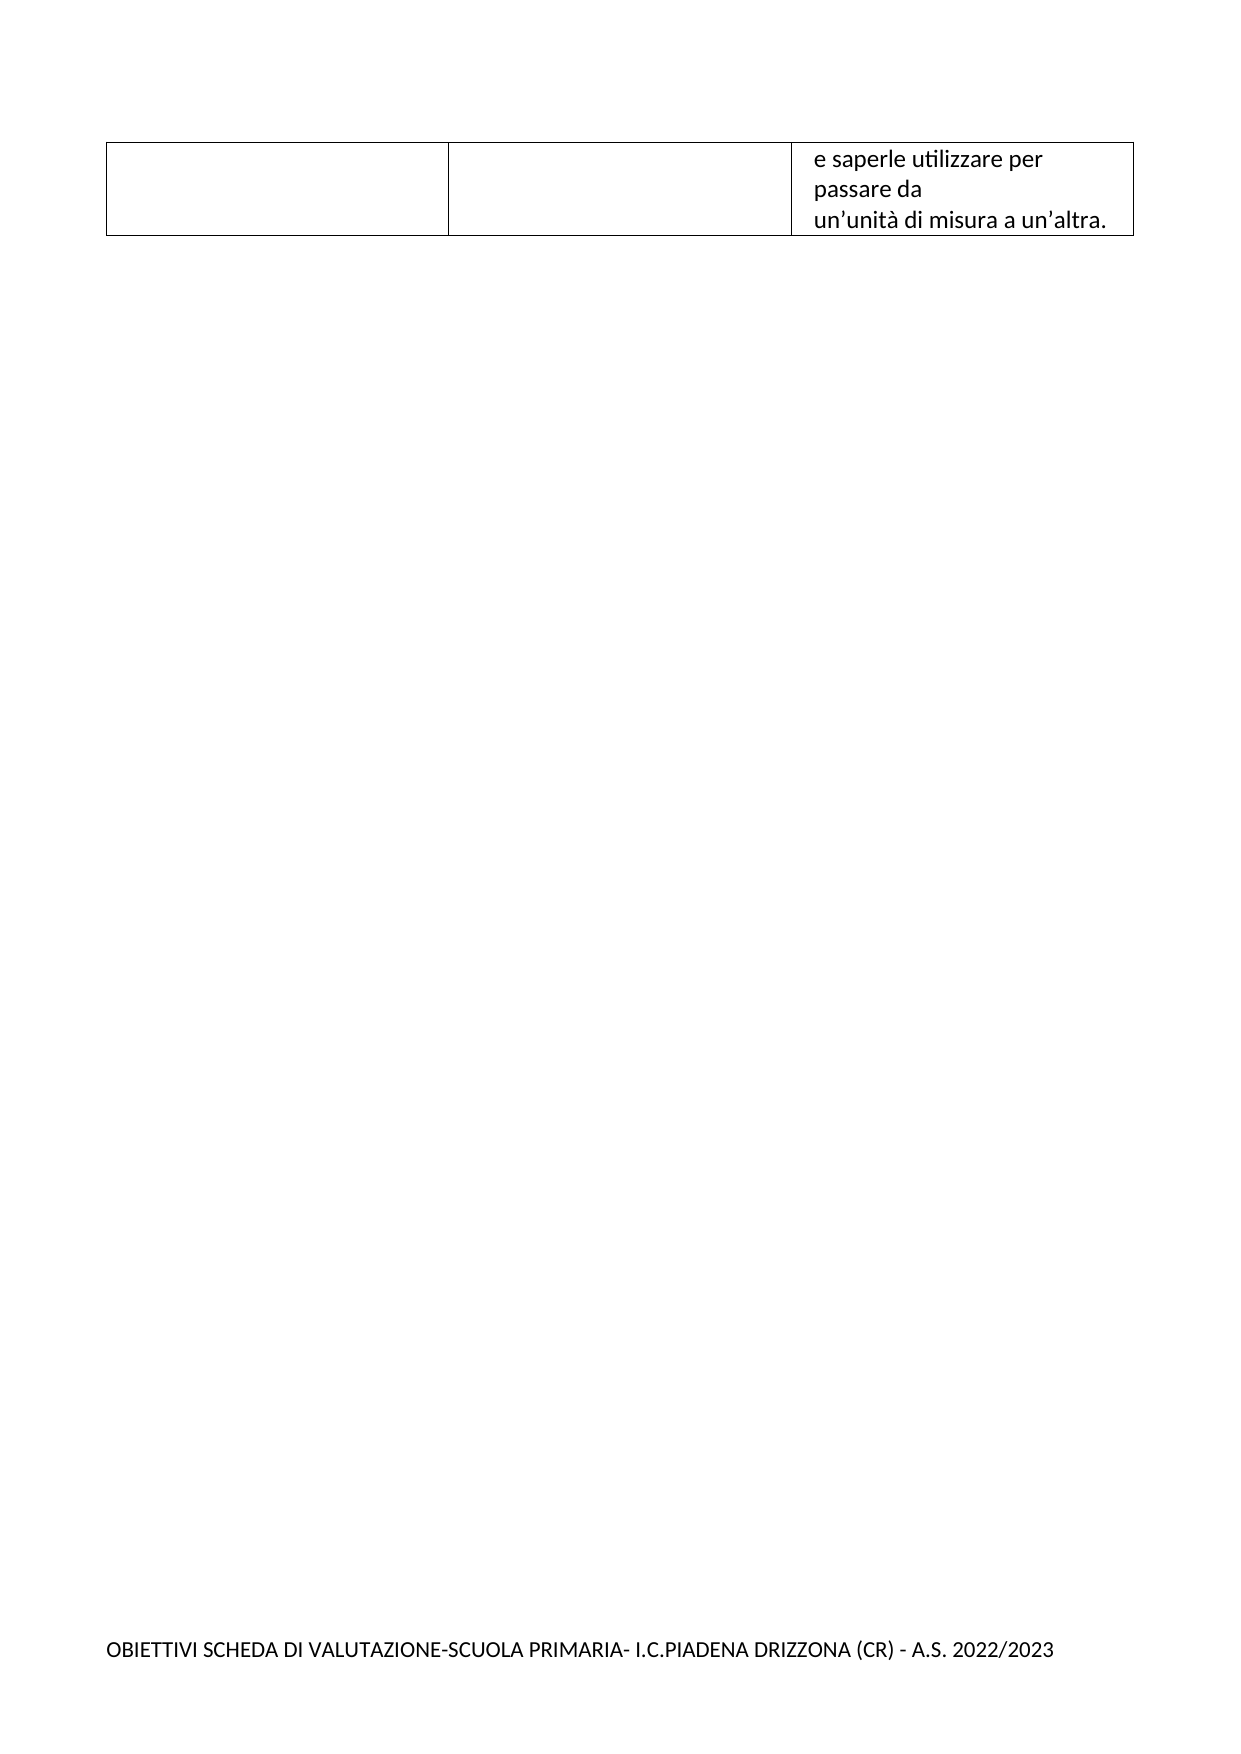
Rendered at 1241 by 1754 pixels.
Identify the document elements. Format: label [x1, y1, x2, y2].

table_cell [449, 143, 791, 235]
table_cell [792, 143, 1133, 235]
